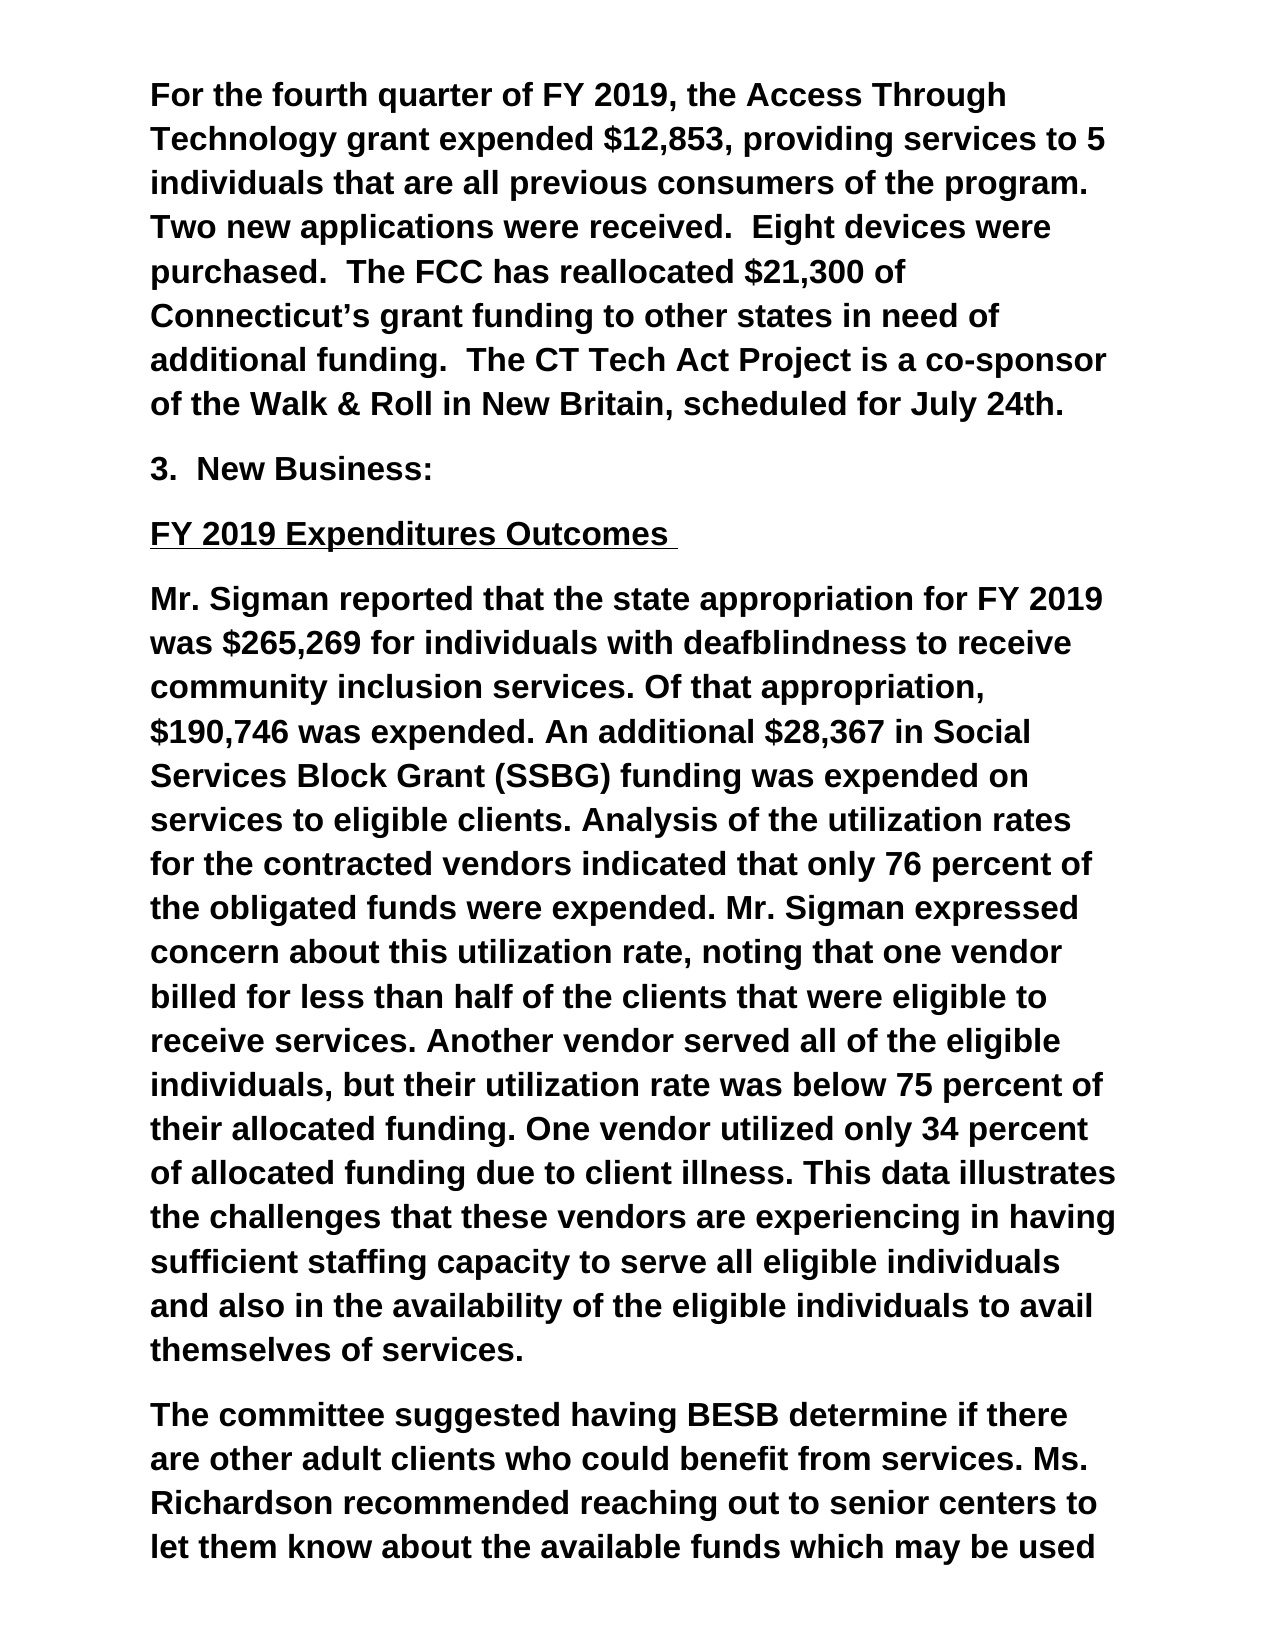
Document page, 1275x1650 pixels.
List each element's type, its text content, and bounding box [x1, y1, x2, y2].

text Mr. Sigman reported that the state appropriation for FY 2019 was $265,269 for individuals with deafblindness to receive community inclusion services. Of that appropriation, $190,746 was expended. An additional $28,367 in Social Services Block Grant (SSBG) funding was expended on services to eligible clients. Analysis of the utilization rates for the contracted vendors indicated that only 76 percent of the obligated funds were expended. Mr. Sigman expressed concern about this utilization rate, noting that one vendor billed for less than half of the clients that were eligible to receive services. Another vendor served all of the eligible individuals, but their utilization rate was below 75 percent of their allocated funding. One vendor utilized only 34 percent of allocated funding due to client illness. This data illustrates the challenges that these vendors are experiencing in having sufficient staffing capacity to serve all eligible individuals and also in the availability of the eligible individuals to avail themselves of services. [150, 579, 1125, 1368]
text For the fourth quarter of FY 2019, the Access Through Technology grant expended $12,853, providing services to 5 individuals that are all previous consumers of the program. Two new applications were received. Eight devices were purchased. The FCC has reallocated $21,300 of Connecticut’s grant funding to other states in need of additional funding. The CT Tech Act Project is a co-sponsor of the Walk & Roll in New Britain, scheduled for July 24th. [150, 75, 1125, 423]
text 3. New Business: [150, 449, 1125, 488]
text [150, 1395, 1125, 1566]
text FY 2019 Expenditures Outcomes [150, 514, 1125, 553]
